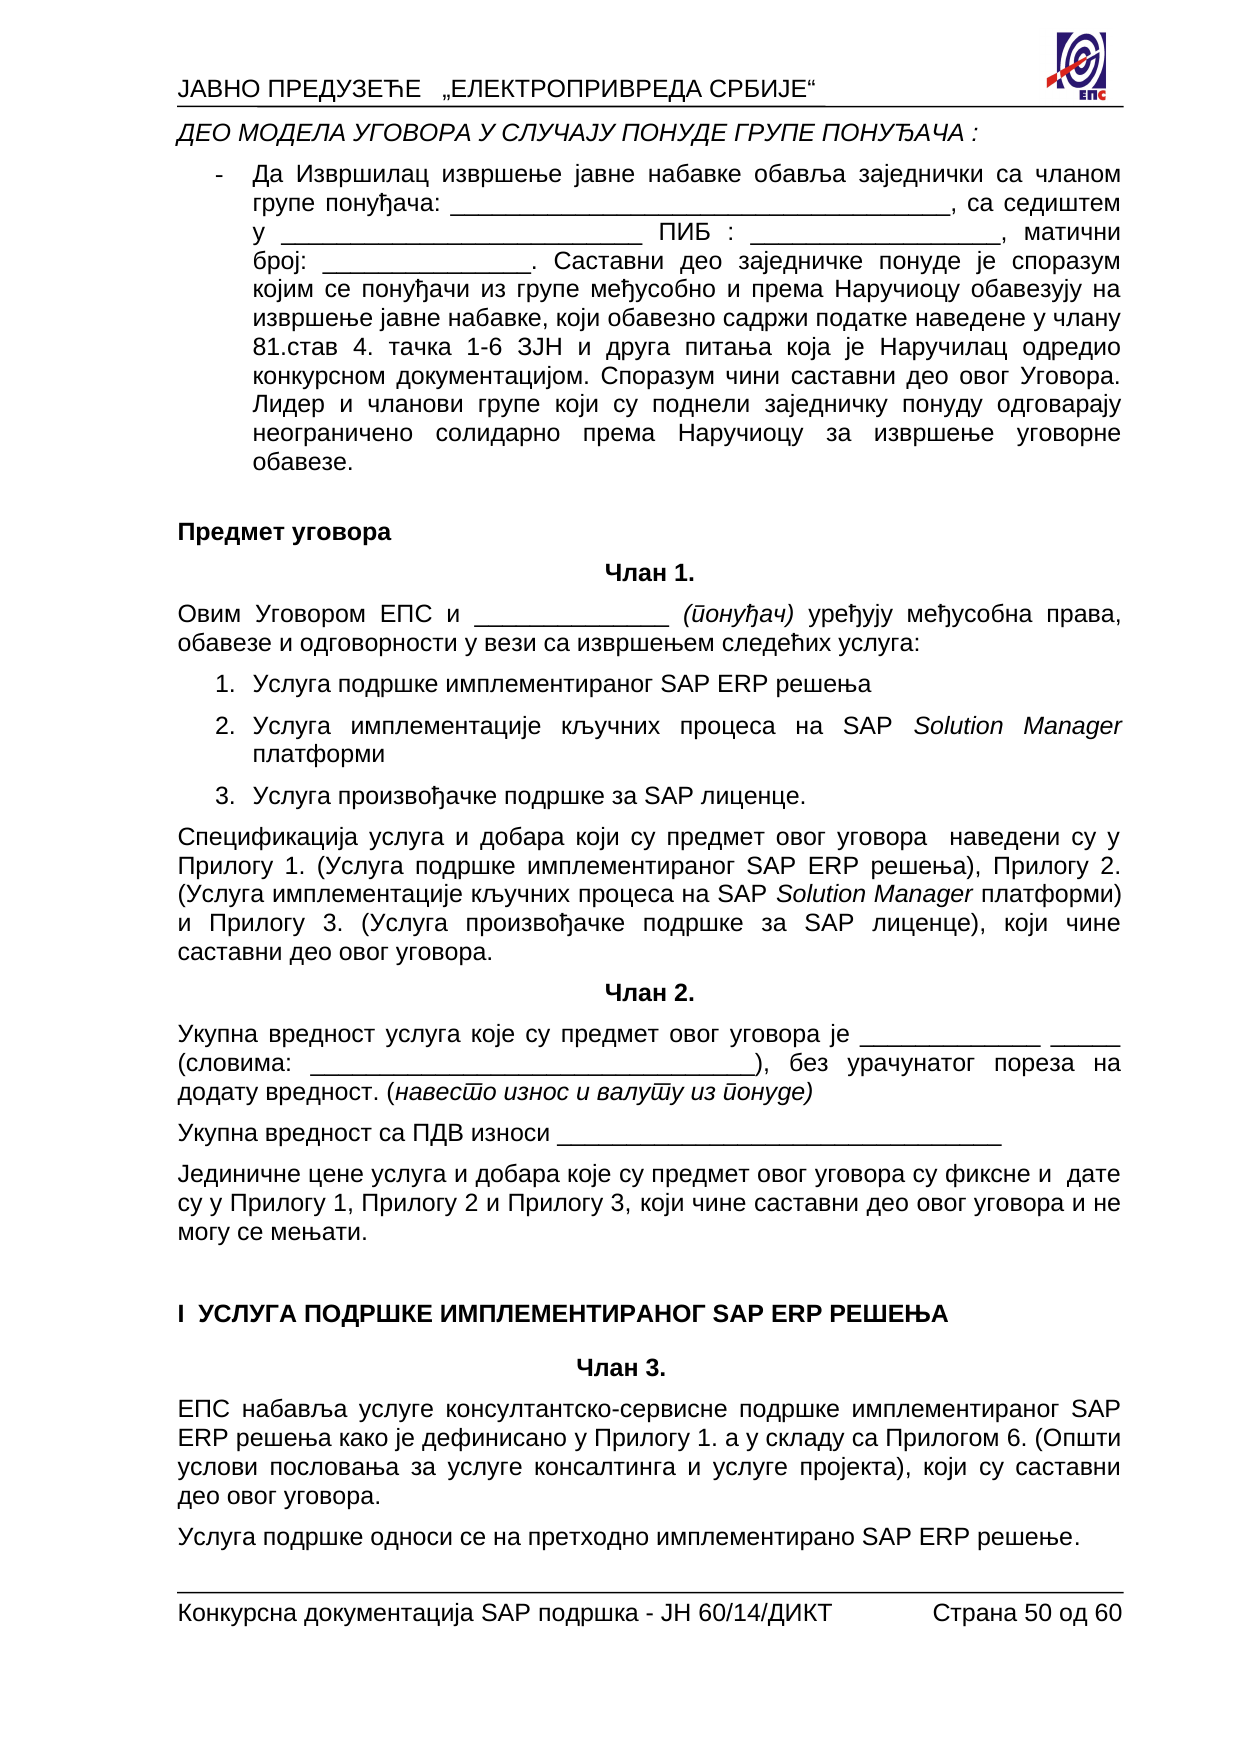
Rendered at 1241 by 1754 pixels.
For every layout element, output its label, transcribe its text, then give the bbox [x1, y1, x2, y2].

text Укупна вредност са ПДВ износи ________________________________ [177, 1118, 1122, 1147]
text Члaн 1. [177, 558, 1122, 587]
text ДЕО МОДЕЛА УГОВОРА У СЛУЧАЈУ ПОНУДЕ ГРУПЕ ПОНУЂАЧА : [177, 118, 1122, 147]
text Услуга подршке односи се на претходно имплементирано SAP ERP решење. [177, 1522, 1122, 1551]
text Укупна вредност услуга које су предмет овог уговора је _____________ _____ (словима: ________________________________), без урачунатог пореза на додату вредност. (навесто износ и валуту из понуде) [177, 1019, 1122, 1106]
list Услуга произвођачке подршке за SAP лиценце. [215, 781, 1122, 809]
text Јединичне цене услуга и добара које су предмет овог уговора су фиксне и дате су у Прилогу 1, Прилогу 2 и Прилогу 3, који чине саставни део овог уговора и не могу се мењати. [177, 1159, 1122, 1246]
text ЕПС набавља услугe консултантско-сервисне подршке имплементираног SAP ERP решења како је дефинисано у Прилогу 1. а у складу са Прилогом 6. (Општи услови пословања за услуге консалтинга и услуге пројекта), који су саставни део овог уговора. [177, 1394, 1122, 1509]
text Oвим Угoвoрoм EПС и ______________ (понуђач) урeђуjу мeђусoбнa прaвa, oбaвeзe и oдгoвoрнoсти у вeзи са извршењем следећих услуга: [177, 599, 1122, 657]
list Услуга подршке имплементираног SAP ERP решења [215, 669, 1122, 698]
list Да Извршилац извршење јавне набавке обавља заједнички са чланом групе понуђача: ____________________________________, са седиштем у __________________________ ПИБ : __________________, матични број: _______________. Саставни део заједничке понуде је споразум којим се понуђачи из групе међусобно и према Наручиоцу обавезују на извршење јавне набавке, који обавезно садржи податке наведене у члану 81.став 4. тачка 1-6 ЗЈН и друга питања која је Наручилац одредио конкурсном документацијом. Споразум чини саставни део овог Уговора. Лидер и чланови групе који су поднели заједничку понуду одговарају неограничено солидарно према Наручиоцу за извршење уговорне обавезе. [215, 159, 1122, 476]
list I УСЛУГА ПОДРШКЕ ИМПЛЕМЕНТИРАНОГ SAP ERP РЕШЕЊА [177, 1299, 1122, 1328]
picture [1039, 28, 1114, 105]
text Прeдмет угoвoрa [177, 517, 1122, 546]
text Члан 2. [177, 978, 1122, 1007]
list Услуга имплементације кључних процеса на SAP Solution Manager платформи [215, 711, 1122, 768]
list Спeцификaциja услугa и добара који су предмет овог уговора наведени су у Прилогу 1. (Услуга подршке имплементираног SAP ERP решења), Прилогу 2. (Услуга имплементације кључних процеса на SAP Solution Manager платформи) и Прилогу 3. (Услуга произвођачке подршке за SAP лиценце), који чине саставни део овог уговора. [177, 822, 1122, 966]
text Члaн 3. [177, 1353, 1122, 1382]
